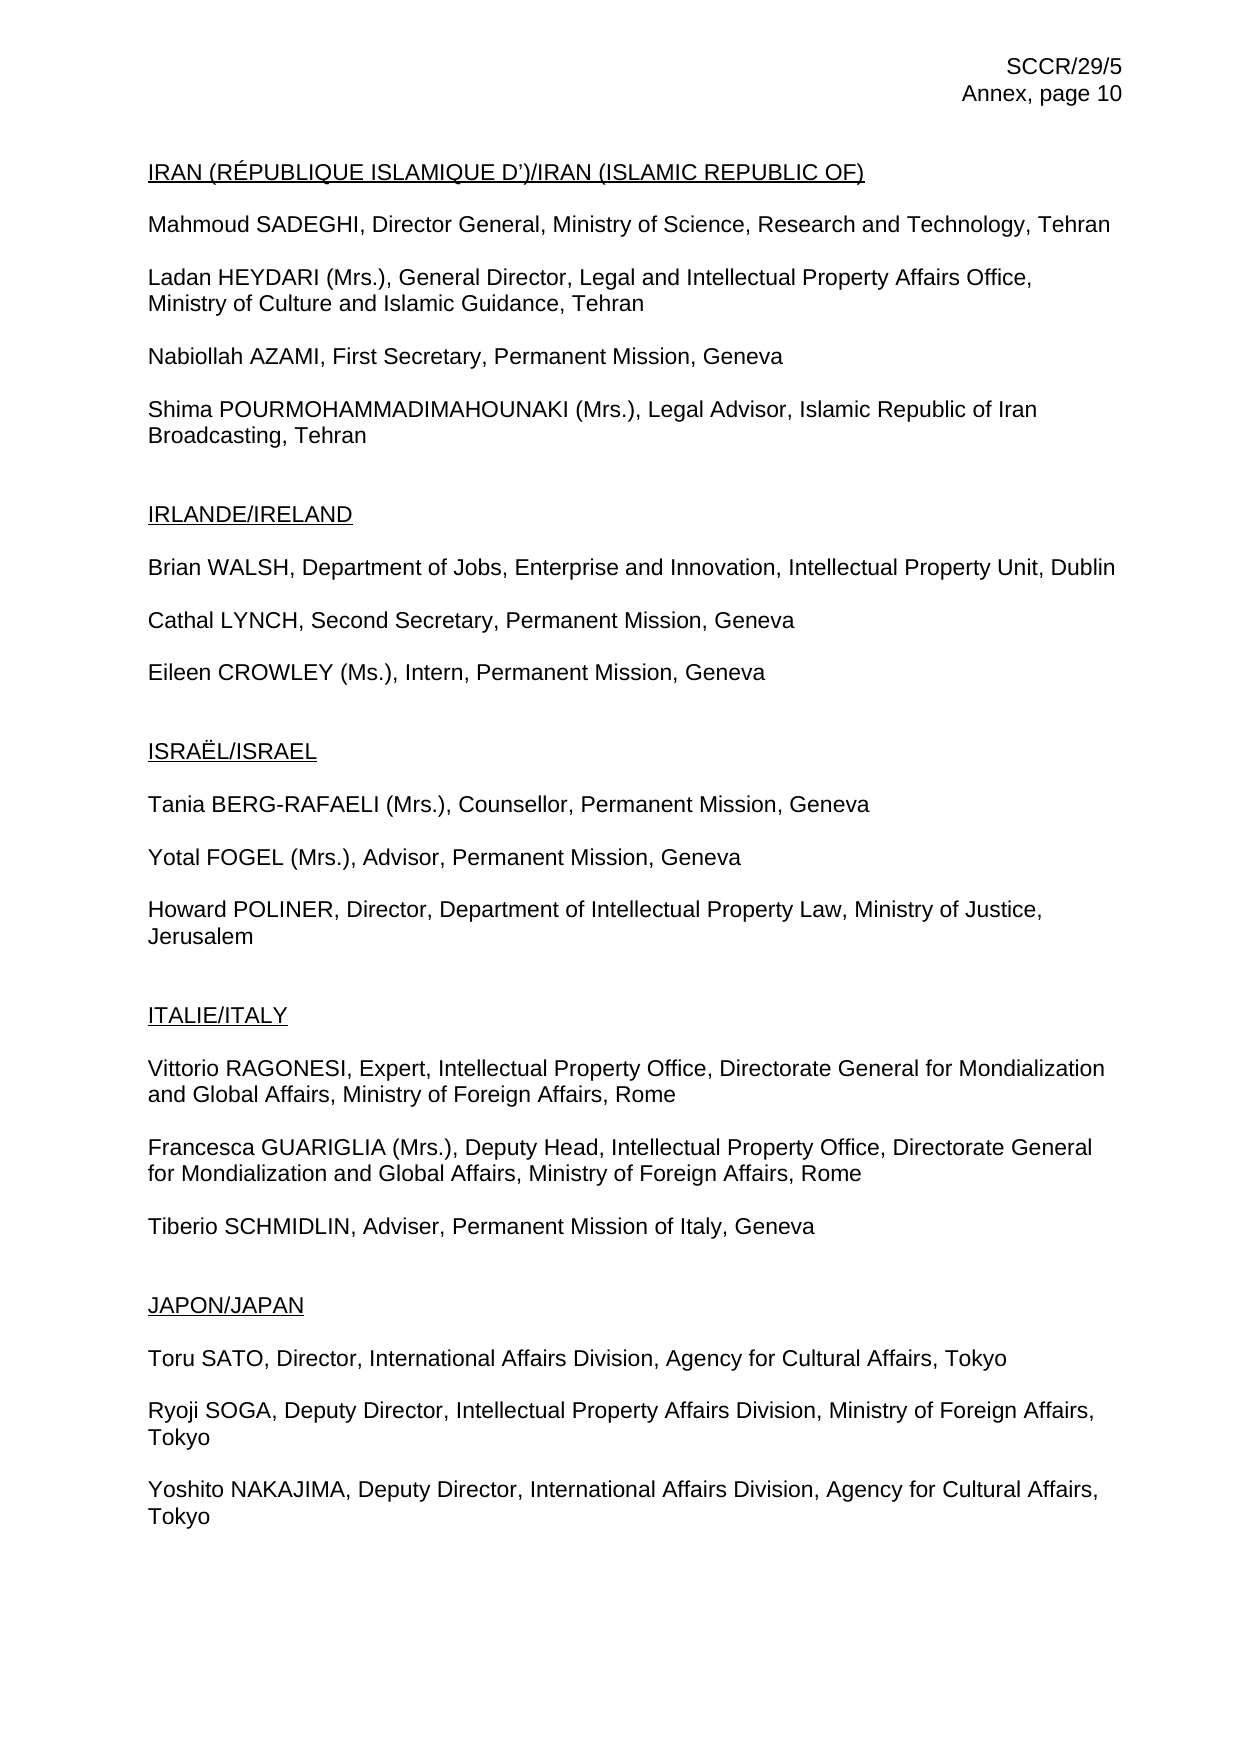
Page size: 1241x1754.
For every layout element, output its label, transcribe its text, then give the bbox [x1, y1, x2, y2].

text Cathal LYNCH, Second Secretary, Permanent Mission, Geneva [148, 607, 1122, 633]
text Ryoji SOGA, Deputy Director, Intellectual Property Affairs Division, Ministry of Foreign Affairs, Tokyo [148, 1397, 1122, 1450]
text JAPON/JAPAN [148, 1292, 1122, 1318]
text ISRAËL/ISRAEL [148, 738, 1122, 765]
text Francesca GUARIGLIA (Mrs.), Deputy Head, Intellectual Property Office, Directorate General for Mondialization and Global Affairs, Ministry of Foreign Affairs, Rome [148, 1134, 1122, 1186]
text IRAN (RÉPUBLIQUE ISLAMIQUE D’)/IRAN (ISLAMIC REPUBLIC OF) [148, 158, 1122, 185]
text Vittorio RAGONESI, Expert, Intellectual Property Office, Directorate General for Mondialization and Global Affairs, Ministry of Foreign Affairs, Rome [148, 1054, 1122, 1107]
text Howard POLINER, Director, Department of Intellectual Property Law, Ministry of Justice, Jerusalem [148, 896, 1122, 949]
text Eileen CROWLEY (Ms.), Intern, Permanent Mission, Geneva [148, 659, 1122, 686]
text Yoshito NAKAJIMA, Deputy Director, International Affairs Division, Agency for Cultural Affairs, Tokyo [148, 1476, 1122, 1529]
text ITALIE/ITALY [148, 1002, 1122, 1028]
text Brian WALSH, Department of Jobs, Enterprise and Innovation, Intellectual Property Unit, Dublin [148, 554, 1122, 580]
text Ministry of Culture and Islamic Guidance, Tehran [148, 290, 1122, 317]
text Tania BERG-RAFAELI (Mrs.), Counsellor, Permanent Mission, Geneva [148, 791, 1122, 817]
text Toru SATO, Director, International Affairs Division, Agency for Cultural Affairs, Tokyo [148, 1344, 1122, 1371]
text Mahmoud SADEGHI, Director General, Ministry of Science, Research and Technology, Tehran [148, 211, 1122, 238]
text IRLANDE/IRELAND [148, 501, 1122, 527]
text Nabiollah AZAMI, First Secretary, Permanent Mission, Geneva [148, 343, 1122, 369]
text Tiberio SCHMIDLIN, Adviser, Permanent Mission of Italy, Geneva [148, 1213, 1122, 1239]
text Yotal FOGEL (Mrs.), Advisor, Permanent Mission, Geneva [148, 844, 1122, 870]
text Ladan HEYDARI (Mrs.), General Director, Legal and Intellectual Property Affairs Office, [148, 264, 1122, 290]
text Shima POURMOHAMMADIMAHOUNAKI (Mrs.), Legal Advisor, Islamic Republic of Iran Broadcasting, Tehran [148, 396, 1122, 448]
